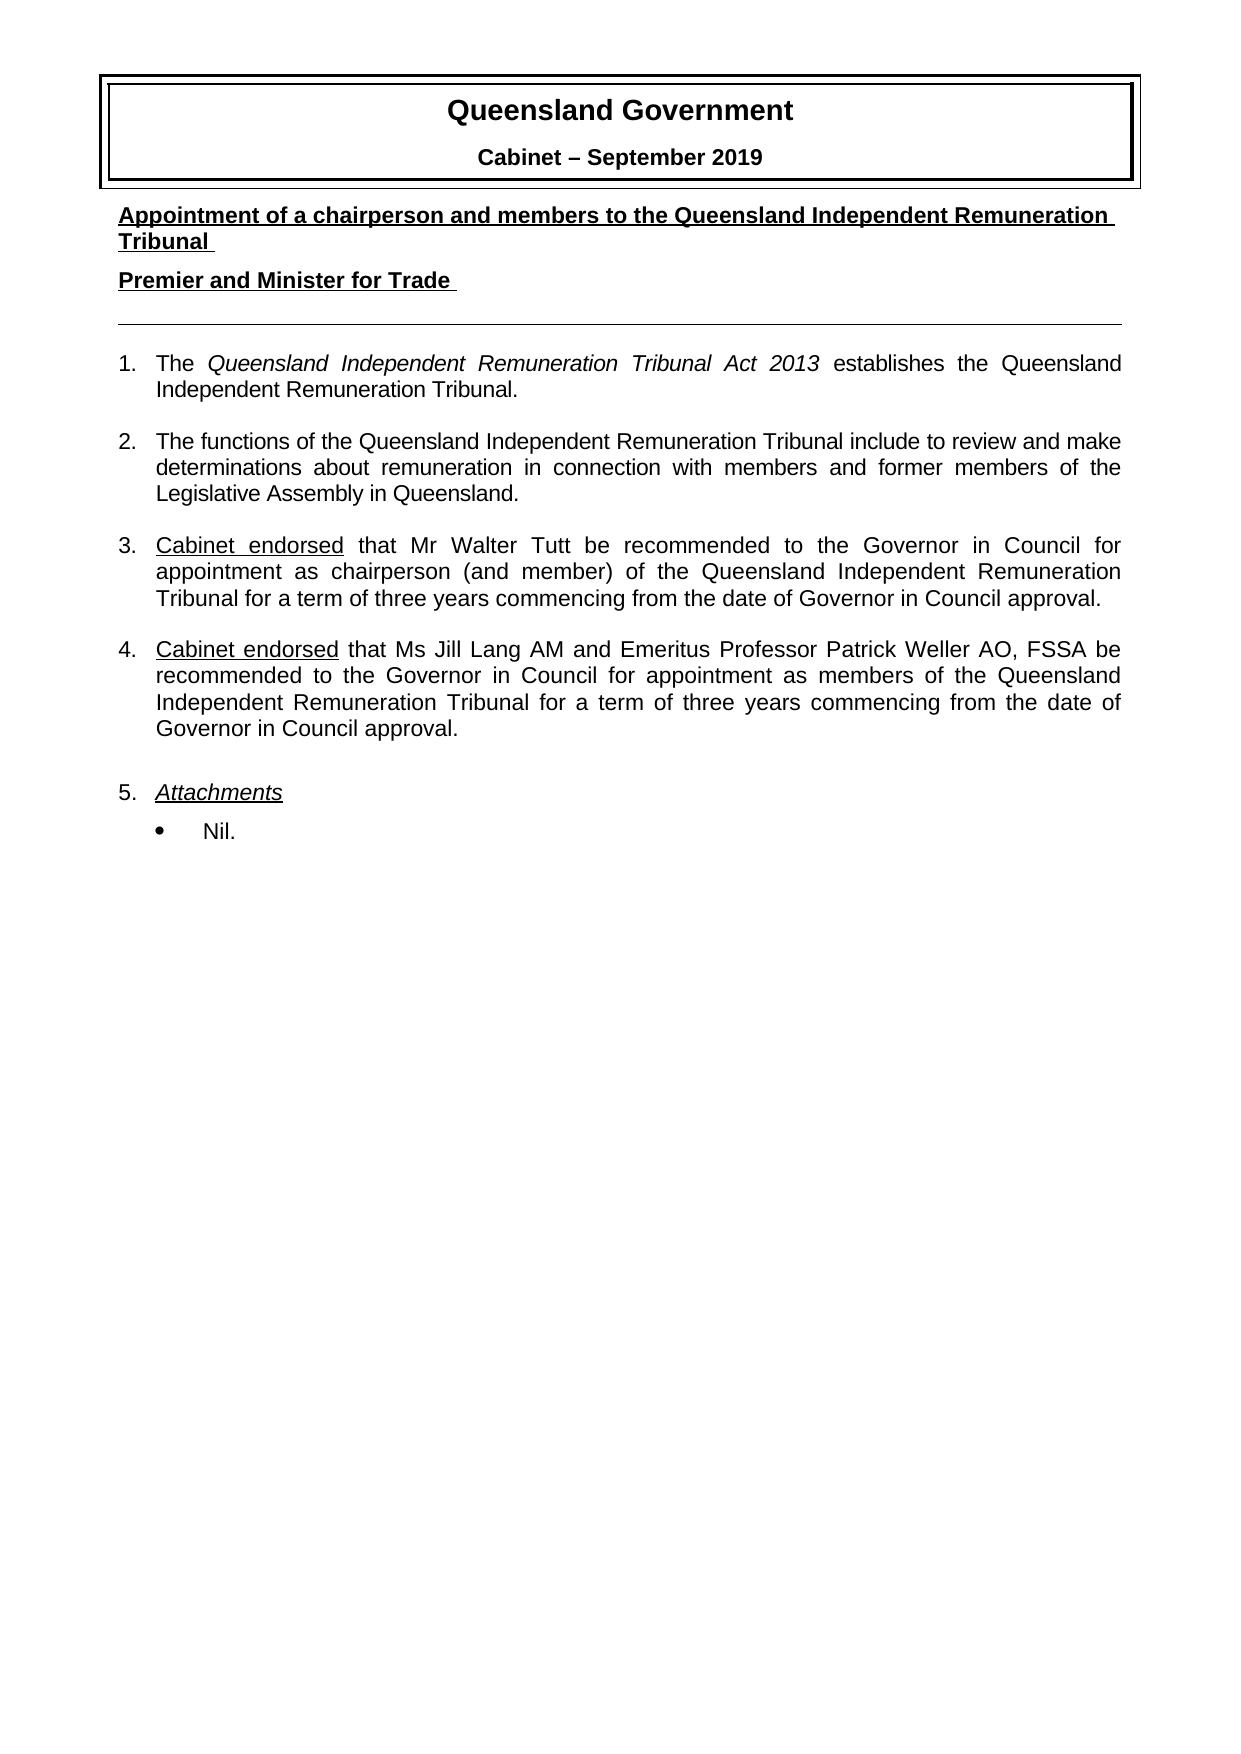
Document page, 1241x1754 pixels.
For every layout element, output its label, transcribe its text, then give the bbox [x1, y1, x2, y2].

list Cabinet endorsed that Ms Jill Lang AM and Emeritus Professor Patrick Weller AO, FSSA be recommended to the Governor in Council for appointment as members of the Queensland Independent Remuneration Tribunal for a term of three years commencing from the date of Governor in Council approval. [118, 636, 1122, 741]
list Nil. [155, 818, 1122, 844]
list The Queensland Independent Remuneration Tribunal Act 2013 establishes the Queensland Independent Remuneration Tribunal. [118, 350, 1122, 403]
list Attachments [118, 779, 1122, 805]
list Cabinet endorsed that Mr Walter Tutt be recommended to the Governor in Council for appointment as chairperson (and member) of the Queensland Independent Remuneration Tribunal for a term of three years commencing from the date of Governor in Council approval. [118, 532, 1122, 611]
list The functions of the Queensland Independent Remuneration Tribunal include to review and make determinations about remuneration in connection with members and former members of the Legislative Assembly in Queensland. [118, 428, 1122, 507]
